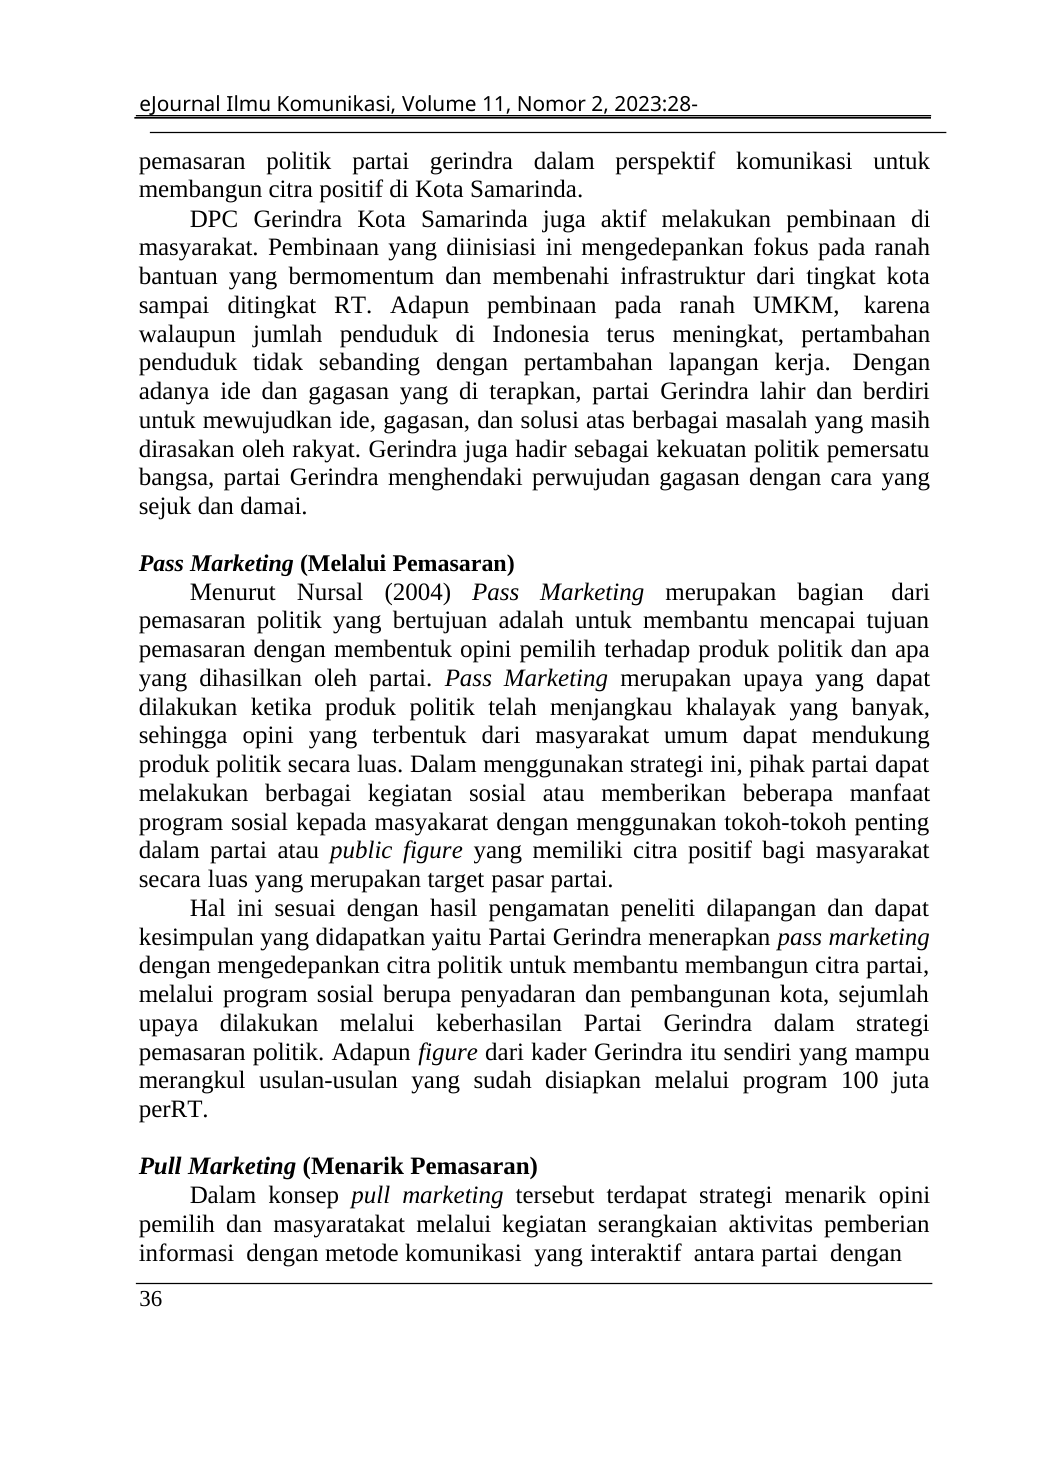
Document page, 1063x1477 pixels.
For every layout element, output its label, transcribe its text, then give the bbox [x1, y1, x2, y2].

text Hal ini sesuai dengan hasil pengamatan peneliti dilapangan dan dapat kesimpulan yang didapatkan yaitu Partai Gerindra menerapkan pass marketing dengan mengedepankan citra politik untuk membantu membangun citra partai, melalui program sosial berupa penyadaran dan pembangunan kota, sejumlah upaya dilakukan melalui keberhasilan Partai Gerindra dalam strategi pemasaran politik. Adapun figure dari kader Gerindra itu sendiri yang mampu merangkul usulan-usulan yang sudah disiapkan melalui program 100 juta perRT. [138, 893, 930, 1123]
text pemasaran politik partai gerindra dalam perspektif komunikasi untuk membangun citra positif di Kota Samarinda. [138, 147, 930, 203]
text DPC Gerindra Kota Samarinda juga aktif melakukan pembinaan di masyarakat. Pembinaan yang diinisiasi ini mengedepankan fokus pada ranah bantuan yang bermomentum dan membenahi infrastruktur dari tingkat kota sampai ditingkat RT. Adapun pembinaan pada ranah UMKM, karena walaupun jumlah penduduk di Indonesia terus meningkat, pertambahan penduduk tidak sebanding dengan pertambahan lapangan kerja. Dengan adanya ide dan gagasan yang di terapkan, partai Gerindra lahir dan berdiri untuk mewujudkan ide, gagasan, dan solusi atas berbagai masalah yang masih dirasakan oleh rakyat. Gerindra juga hadir sebagai kekuatan politik pemersatu bangsa, partai Gerindra menghendaki perwujudan gagasan dengan cara yang sejuk dan damai. [138, 204, 931, 520]
text Menurut Nursal (2004) Pass Marketing merupakan bagian dari pemasaran politik yang bertujuan adalah untuk membantu mencapai tujuan pemasaran dengan membentuk opini pemilih terhadap produk politik dan apa yang dihasilkan oleh partai. Pass Marketing merupakan upaya yang dapat dilakukan ketika produk politik telah menjangkau khalayak yang banyak, sehingga opini yang terbentuk dari masyarakat umum dapat mendukung produk politik secara luas. Dalam menggunakan strategi ini, pihak partai dapat melakukan berbagai kegiatan sosial atau memberikan beberapa manfaat program sosial kepada masyakarat dengan menggunakan tokoh-tokoh penting dalam partai atau public figure yang memiliki citra positif bagi masyarakat secara luas yang merupakan target pasar partai. [138, 577, 930, 893]
text Pull Marketing (Menarik Pemasaran) [138, 1152, 942, 1180]
text Pass Marketing (Melalui Pemasaran) [138, 549, 942, 577]
text Dalam konsep pull marketing tersebut terdapat strategi menarik opini pemilih dan masyaratakat melalui kegiatan serangkaian aktivitas pemberian informasi dengan metode komunikasi yang interaktif antara partai dengan [138, 1180, 930, 1267]
